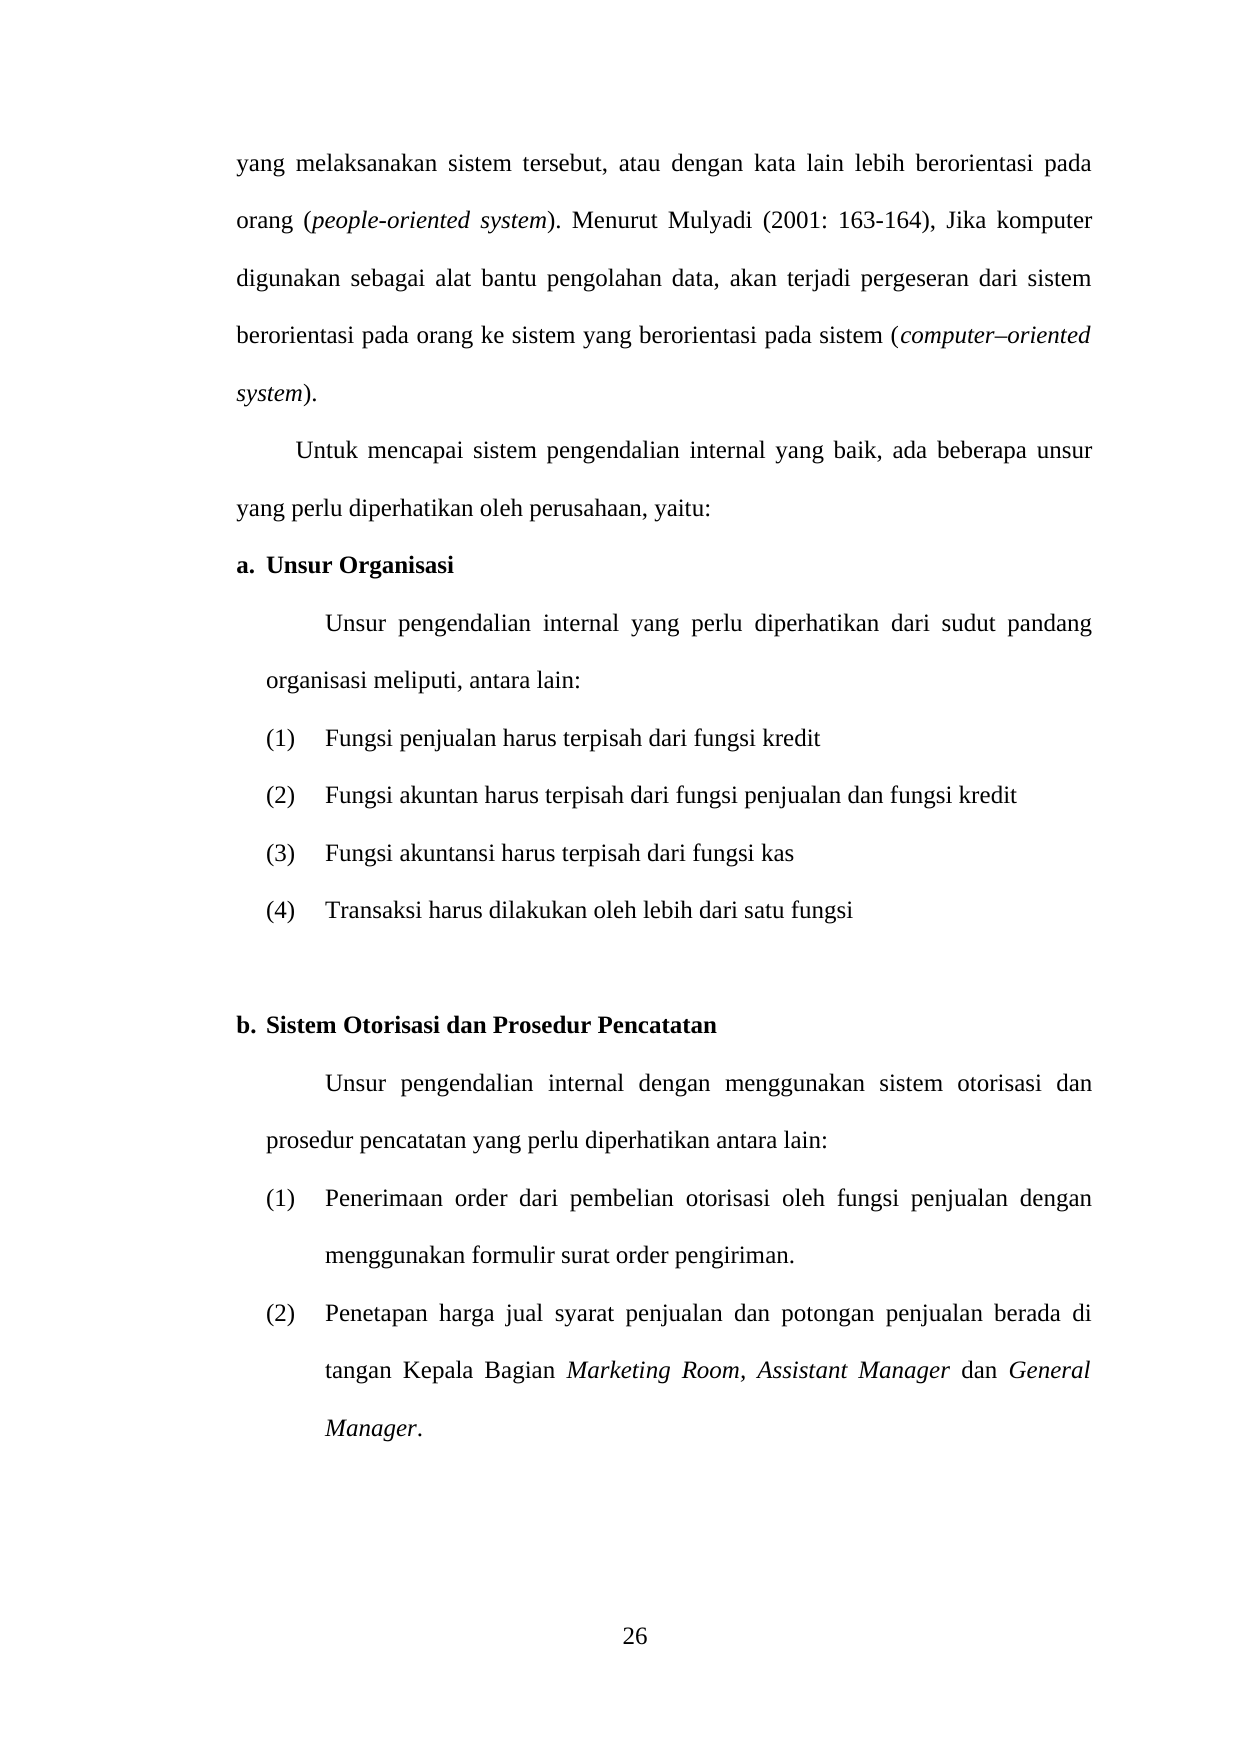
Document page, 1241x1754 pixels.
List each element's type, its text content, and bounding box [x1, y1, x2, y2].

list Sistem Otorisasi dan Prosedur Pencatatan [236, 1010, 1093, 1039]
list Fungsi akuntansi harus terpisah dari fungsi kas [266, 838, 1093, 866]
list Transaksi harus dilakukan oleh lebih dari satu fungsi [266, 895, 1093, 924]
text Unsur pengendalian internal yang perlu diperhatikan dari sudut pandang organisasi meliputi, antara lain: [266, 608, 1093, 694]
list Penerimaan order dari pembelian otorisasi oleh fungsi penjualan dengan menggunakan formulir surat order pengiriman. [266, 1183, 1093, 1269]
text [236, 148, 1093, 406]
list Penetapan harga jual syarat penjualan dan potongan penjualan berada di tangan Kepala Bagian Marketing Room, Assistant Manager dan General Manager. [266, 1298, 1093, 1441]
text Unsur pengendalian internal dengan menggunakan sistem otorisasi dan prosedur pencatatan yang perlu diperhatikan antara lain: [266, 1068, 1093, 1154]
list Unsur Organisasi [236, 550, 1093, 579]
text Untuk mencapai sistem pengendalian internal yang baik, ada beberapa unsur yang perlu diperhatikan oleh perusahaan, yaitu: [236, 435, 1093, 521]
list Fungsi penjualan harus terpisah dari fungsi kredit [266, 723, 1093, 751]
list Fungsi akuntan harus terpisah dari fungsi penjualan dan fungsi kredit [266, 780, 1093, 809]
